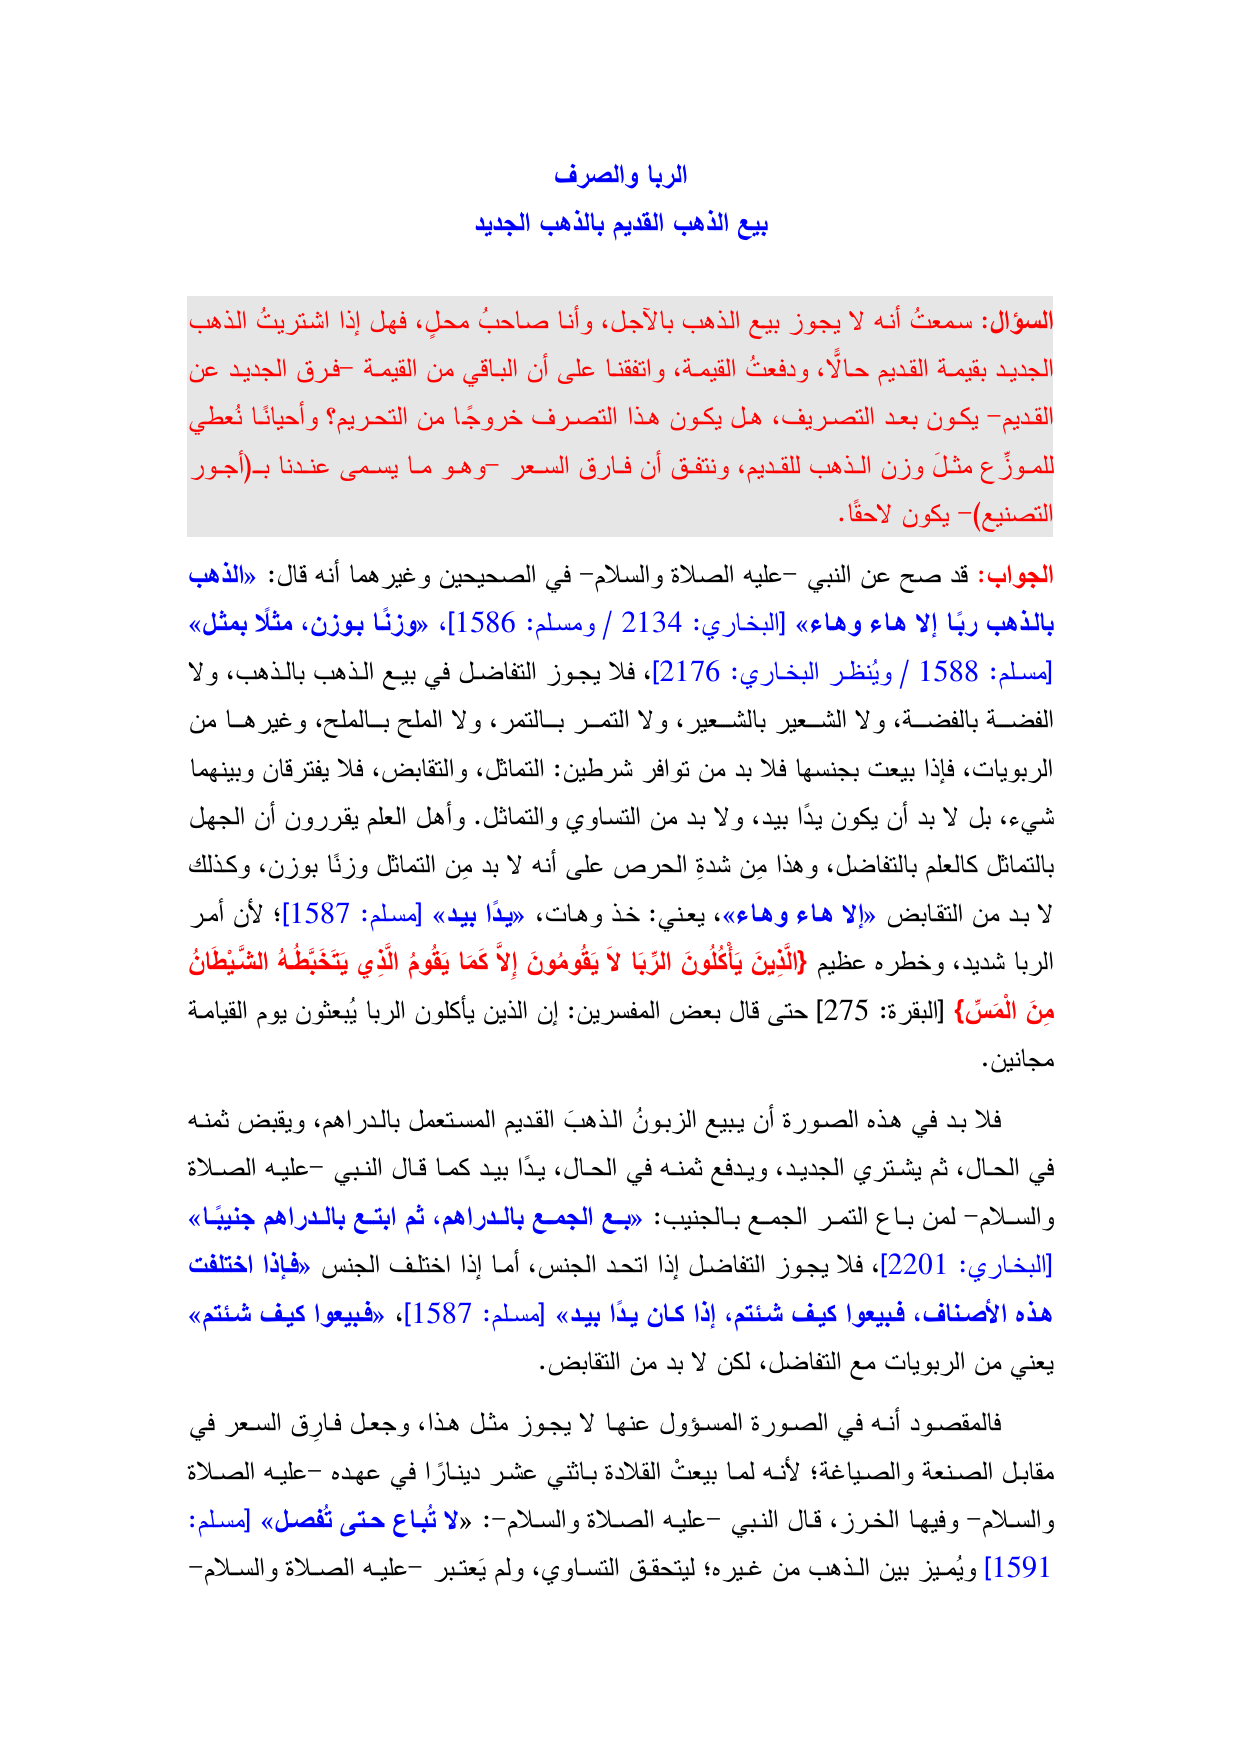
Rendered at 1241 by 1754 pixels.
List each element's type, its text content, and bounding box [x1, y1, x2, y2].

text الجواب: قد صح عن النبي -عليه الصلاة والسلام- في الصحيحين وغيرهما أنه قال: «الذهب بالذهب ربًا إلا هاء وهاء» [البخاري: 2134 / ومسلم: 1586]، «وزنًا بوزن، مثلًا بمثل» [مسلم: 1588 / ويُنظر البخاري: 2176]، فلا يجوز التفاضل في بيع الذهب بالذهب، ولا الفضة بالفضة، ولا الشعير بالشعير، ولا التمر بالتمر، ولا الملح بالملح، وغيرها من الربويات، فإذا بيعت بجنسها فلا بد من توافر شرطين: التماثل، والتقابض، فلا يفترقان وبينهما شيء، بل لا بد أن يكون يدًا بيد، ولا بد من التساوي والتماثل. وأهل العلم يقررون أن الجهل بالتماثل كالعلم بالتفاضل، وهذا مِن شدةِ الحرص على أنه لا بد مِن التماثل وزنًا بوزن، وكذلك لا بد من التقابض «إلا هاء وهاء»، يعني: خذ وهات، «يدًا بيد» [مسلم: 1587]؛ لأن أمر الربا شديد، وخطره عظيم {الَّذِينَ يَأْكُلُونَ الرِّبَا لاَ يَقُومُونَ إِلاَّ كَمَا يَقُومُ الَّذِي يَتَخَبَّطُهُ الشَّيْطَانُ مِنَ الْمَسِّ} [البقرة: 275] حتى قال بعض المفسرين: إن الذين يأكلون الربا يُبعثون يوم القيامة مجانين. [187, 550, 1053, 1083]
title بيع الذهب القديم بالذهب الجديد [187, 198, 1053, 247]
text فلا بد في هذه الصورة أن يبيع الزبونُ الذهبَ القديم المستعمل بالدراهم، ويقبض ثمنه في الحال، ثم يشتري الجديد، ويدفع ثمنه في الحال، يدًا بيد كما قال النبي -عليه الصلاة والسلام- لمن باع التمر الجمع بالجنيب: «بع الجمع بالدراهم، ثم ابتع بالدراهم جنيبًا» [البخاري: 2201]، فلا يجوز التفاضل إذا اتحد الجنس، أما إذا اختلف الجنس «فإذا اختلفت هذه الأصناف، فبيعوا كيف شئتم، إذا كان يدًا بيد» [مسلم: 1587]، «فبيعوا كيف شئتم» يعني من الربويات مع التفاضل، لكن لا بد من التقابض. [187, 1095, 1053, 1386]
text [187, 1398, 1053, 1592]
title الربا والصرف [187, 150, 1053, 198]
text السؤال: سمعتُ أنه لا يجوز بيع الذهب بالآجل، وأنا صاحبُ محلٍ، فهل إذا اشتريتُ الذهب الجديد بقيمة القديم حالًّا، ودفعتُ القيمة، واتفقنا على أن الباقي من القيمة -فرق الجديد عن القديم- يكون بعد التصريف، هل يكون هذا التصرف خروجًا من التحريم؟ وأحيانًا نُعطي للموزِّع مثلَ وزن الذهب للقديم، ونتفق أن فارق السعر -وهو ما يسمى عندنا بـ(أجور التصنيع)- يكون لاحقًا. [187, 296, 1053, 537]
